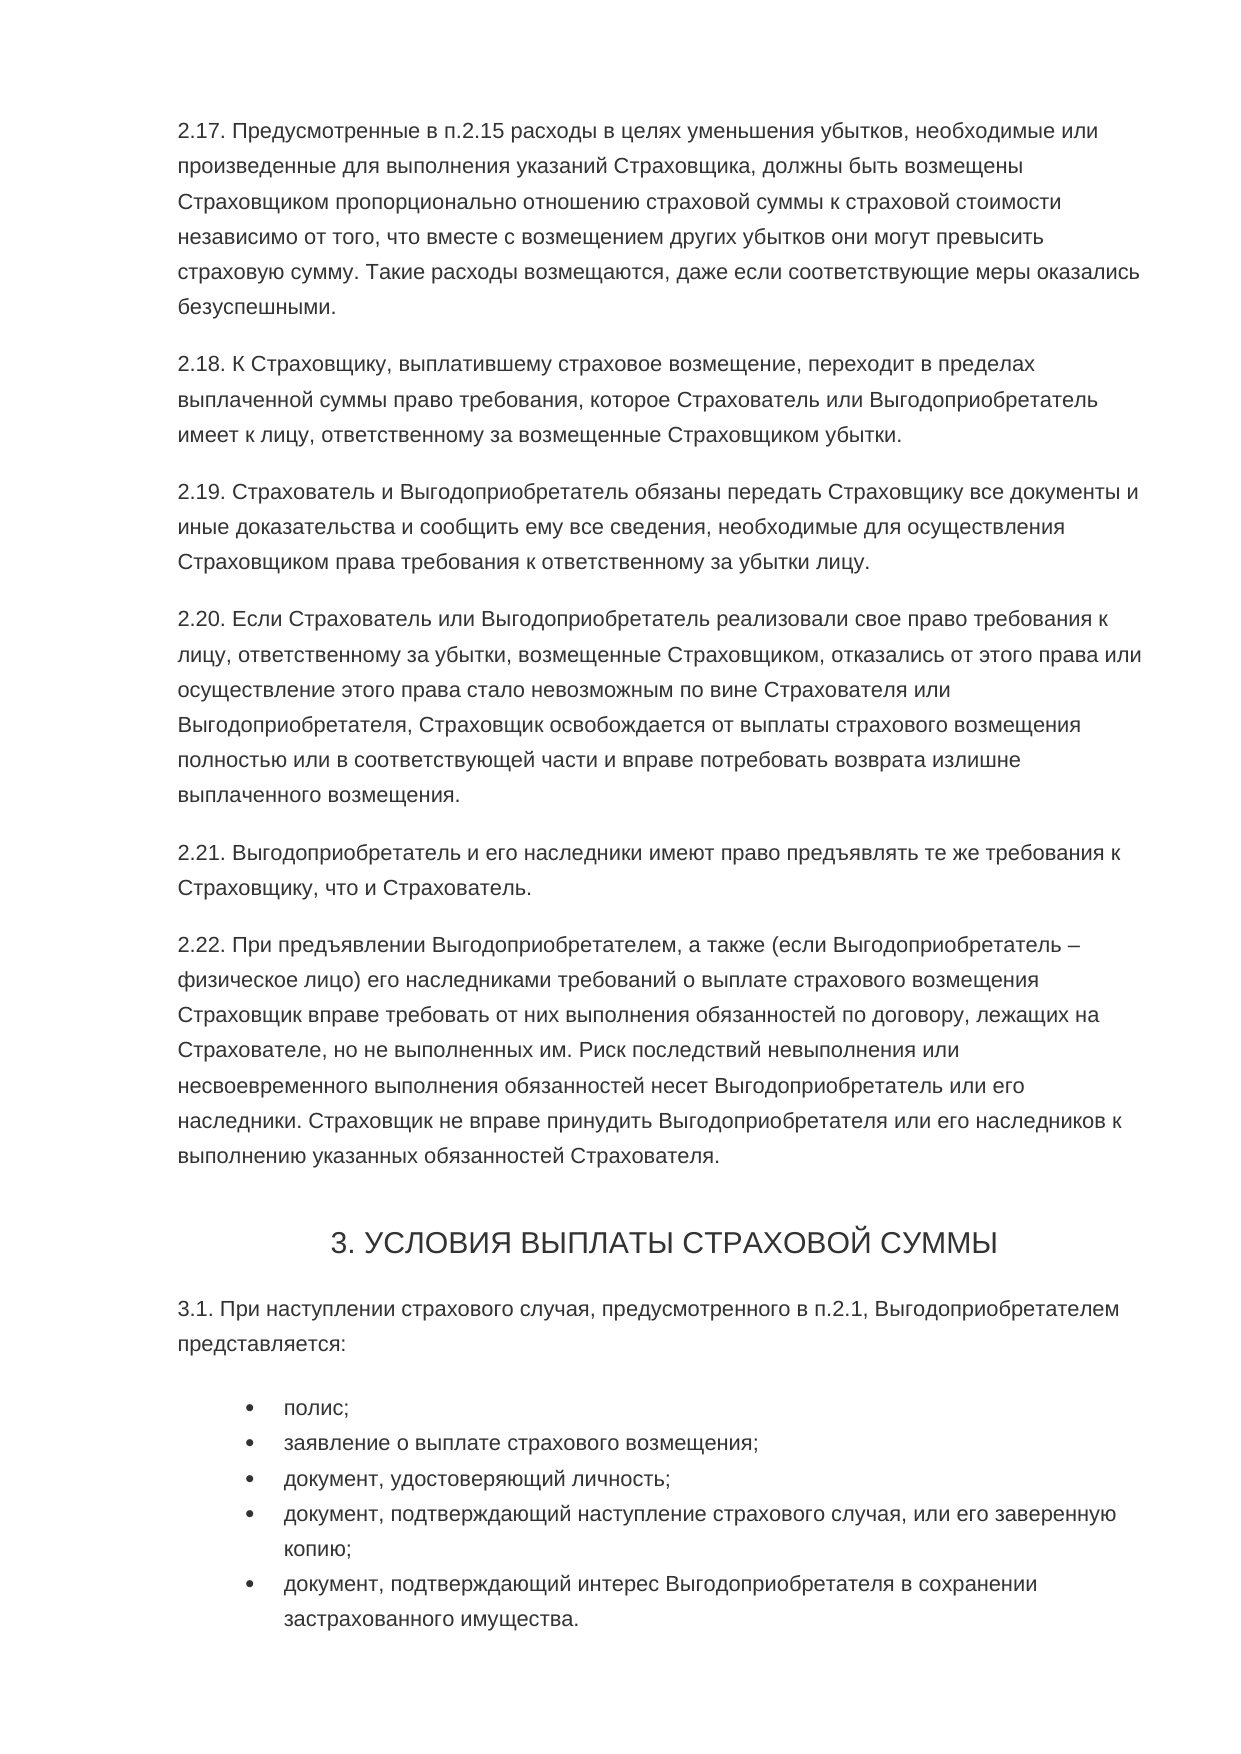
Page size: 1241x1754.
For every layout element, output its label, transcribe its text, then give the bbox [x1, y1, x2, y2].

list полис; [246, 1395, 1152, 1420]
text 2.22. При предъявлении Выгодоприобретателем, а также (если Выгодоприобретатель – физическое лицо) его наследниками требований о выплате страхового возмещения Страховщик вправе требовать от них выполнения обязанностей по договору, лежащих на Страхователе, но не выполненных им. Риск последствий невыполнения или несвоевременного выполнения обязанностей несет Выгодоприобретатель или его наследники. Страховщик не вправе принудить Выгодоприобретателя или его наследников к выполнению указанных обязанностей Страхователя. [177, 932, 1152, 1168]
text 2.20. Если Страхователь или Выгодоприобретатель реализовали свое право требования к лицу, ответственному за убытки, возмещенные Страховщиком, отказались от этого права или осуществление этого права стало невозможным по вине Страхователя или Выгодоприобретателя, Страховщик освобождается от выплаты страхового возмещения полностью или в соответствующей части и вправе потребовать возврата излишне выплаченного возмещения. [177, 606, 1152, 807]
text 2.19. Страхователь и Выгодоприобретатель обязаны передать Страховщику все документы и иные доказательства и сообщить ему все сведения, необходимые для осуществления Страховщиком права требования к ответственному за убытки лицу. [177, 479, 1152, 574]
text 2.21. Выгодоприобретатель и его наследники имеют право предъявлять те же требования к Страховщику, что и Страхователь. [177, 839, 1152, 900]
text 2.18. К Страховщику, выплатившему страховое возмещение, переходит в пределах выплаченной суммы право требования, которое Страхователь или Выгодоприобретатель имеет к лицу, ответственному за возмещенные Страховщиком убытки. [177, 351, 1152, 447]
text 3. УСЛОВИЯ ВЫПЛАТЫ СТРАХОВОЙ СУММЫ [177, 1225, 1152, 1260]
list документ, удостоверяющий личность; [246, 1466, 1152, 1491]
text 2.17. Предусмотренные в п.2.15 расходы в целях уменьшения убытков, необходимые или произведенные для выполнения указаний Страховщика, должны быть возмещены Страховщиком пропорционально отношению страховой суммы к страховой стоимости независимо от того, что вместе с возмещением других убытков они могут превысить страховую сумму. Такие расходы возмещаются, даже если соответствующие меры оказались безуспешными. [177, 118, 1152, 319]
list заявление о выплате страхового возмещения; [246, 1430, 1152, 1456]
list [246, 1501, 1152, 1561]
list документ, подтверждающий интерес Выгодоприобретателя в сохранении застрахованного имущества. [246, 1571, 1152, 1632]
text 3.1. При наступлении страхового случая, предусмотренного в п.2.1, Выгодоприобретателем представляется: [177, 1296, 1152, 1356]
